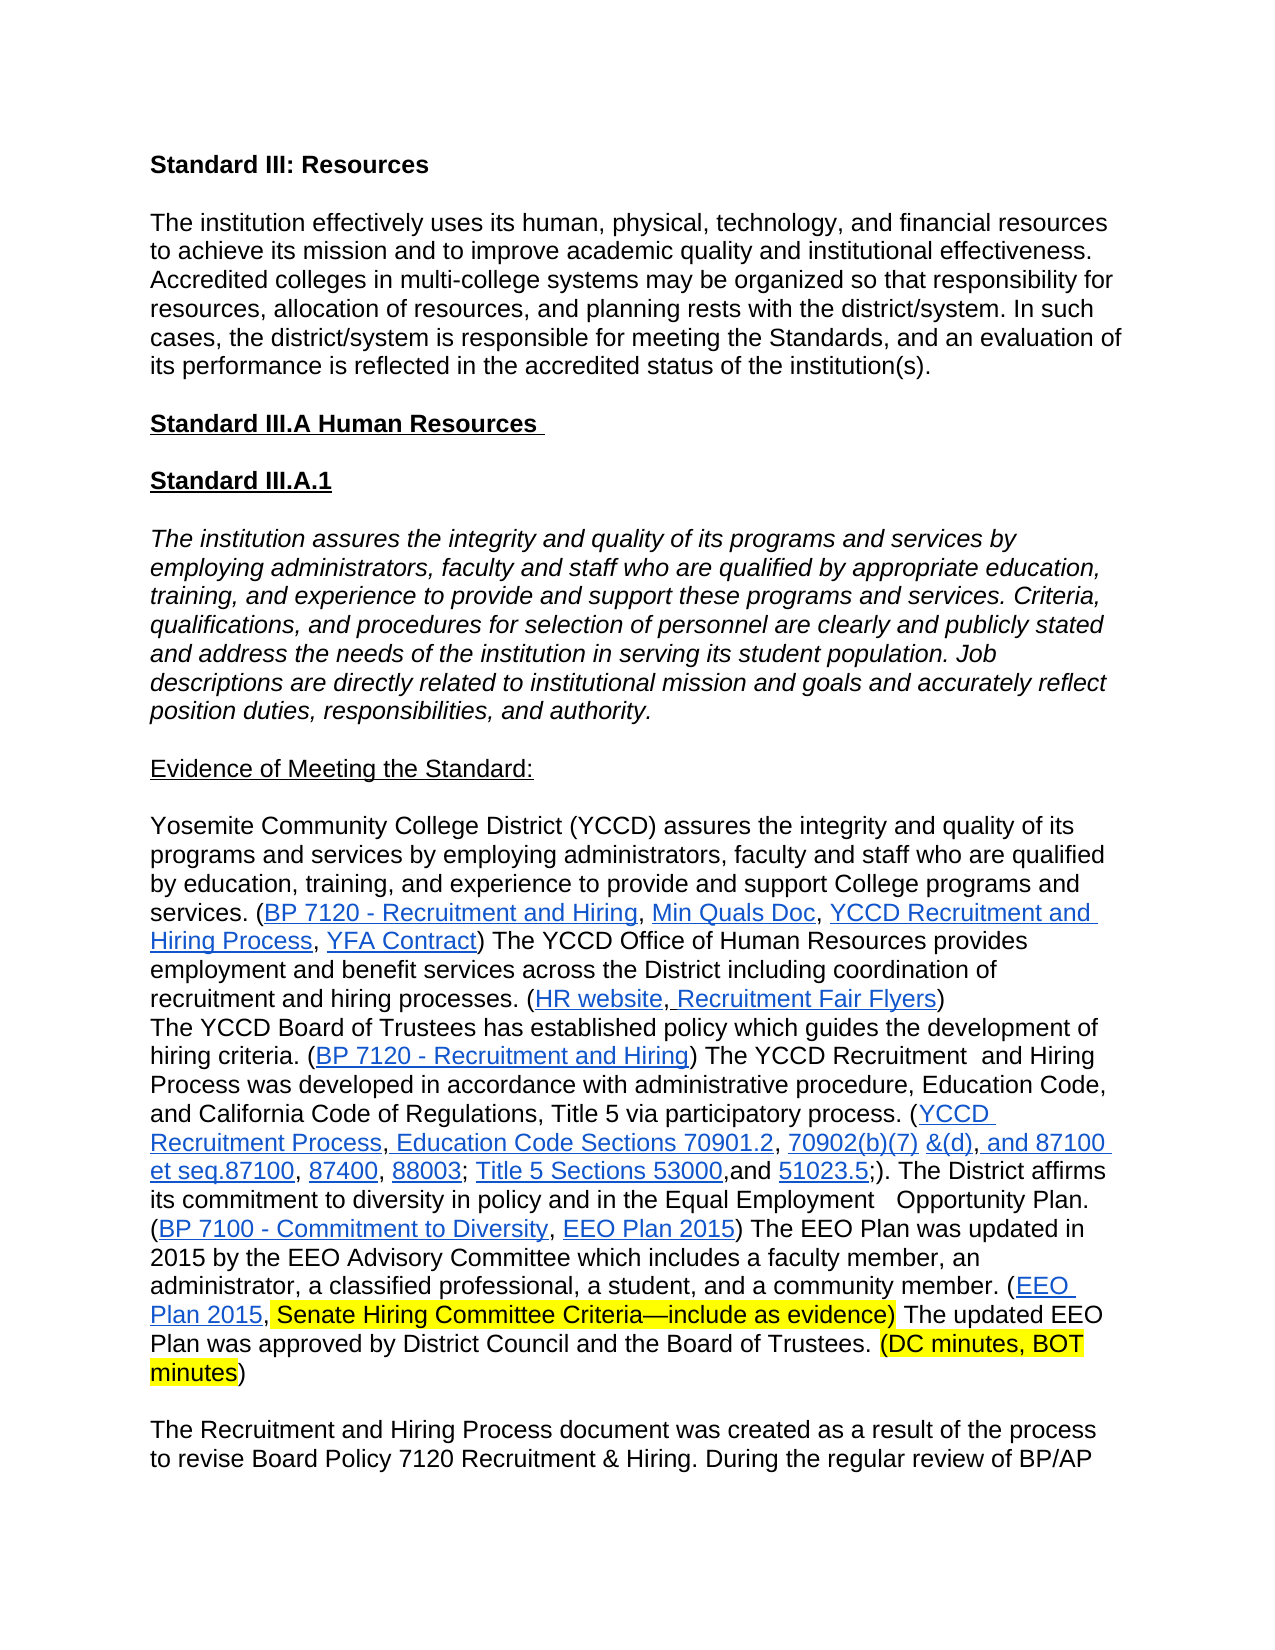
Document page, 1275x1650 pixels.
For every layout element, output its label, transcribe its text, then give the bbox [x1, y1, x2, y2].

text Standard III.A Human Resources [150, 409, 1125, 437]
text The YCCD Board of Trustees has established policy which guides the development of hiring criteria. (BP 7120 - Recruitment and Hiring) The YCCD Recruitment and Hiring Process was developed in accordance with administrative procedure, Education Code, and California Code of Regulations, Title 5 via participatory process. (YCCD Recruitment Process, Education Code Sections 70901.2, 70902(b)(7) &(d), and 87100 et seq.87100, 87400, 88003; Title 5 Sections 53000,and 51023.5;). The District affirms its commitment to diversity in policy and in the Equal Employment Opportunity Plan. (BP 7100 - Commitment to Diversity, EEO Plan 2015) The EEO Plan was updated in 2015 by the EEO Advisory Committee which includes a faculty member, an administrator, a classified professional, a student, and a community member. (EEO Plan 2015, Senate Hiring Committee Criteria—include as evidence) The updated EEO Plan was approved by District Council and the Board of Trustees. (DC minutes, BOT minutes) [150, 1012, 1125, 1386]
text Standard III: Resources [150, 150, 1125, 179]
text The institution effectively uses its human, physical, technology, and financial resources to achieve its mission and to improve academic quality and institutional effectiveness. Accredited colleges in multi-college systems may be organized so that responsibility for resources, allocation of resources, and planning rests with the district/system. In such cases, the district/system is responsible for meeting the Standards, and an evaluation of its performance is reflected in the accredited status of the institution(s). [150, 207, 1125, 380]
text Standard III.A.1 [150, 466, 1125, 495]
text The institution assures the integrity and quality of its programs and services by employing administrators, faculty and staff who are qualified by appropriate education, training, and experience to provide and support these programs and services. Criteria, qualifications, and procedures for selection of personnel are clearly and publicly stated and address the needs of the institution in serving its student population. Job descriptions are directly related to institutional mission and goals and accurately reflect position duties, responsibilities, and authority. [150, 524, 1125, 725]
text Evidence of Meeting the Standard: [150, 754, 1125, 782]
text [150, 1415, 1125, 1472]
text Yosemite Community College District (YCCD) assures the integrity and quality of its programs and services by employing administrators, faculty and staff who are qualified by education, training, and experience to provide and support College programs and services. (BP 7120 - Recruitment and Hiring, Min Quals Doc, YCCD Recruitment and Hiring Process, YFA Contract) The YCCD Office of Human Resources provides employment and benefit services across the District including coordination of recruitment and hiring processes. (HR website, Recruitment Fair Flyers) [150, 811, 1125, 1012]
